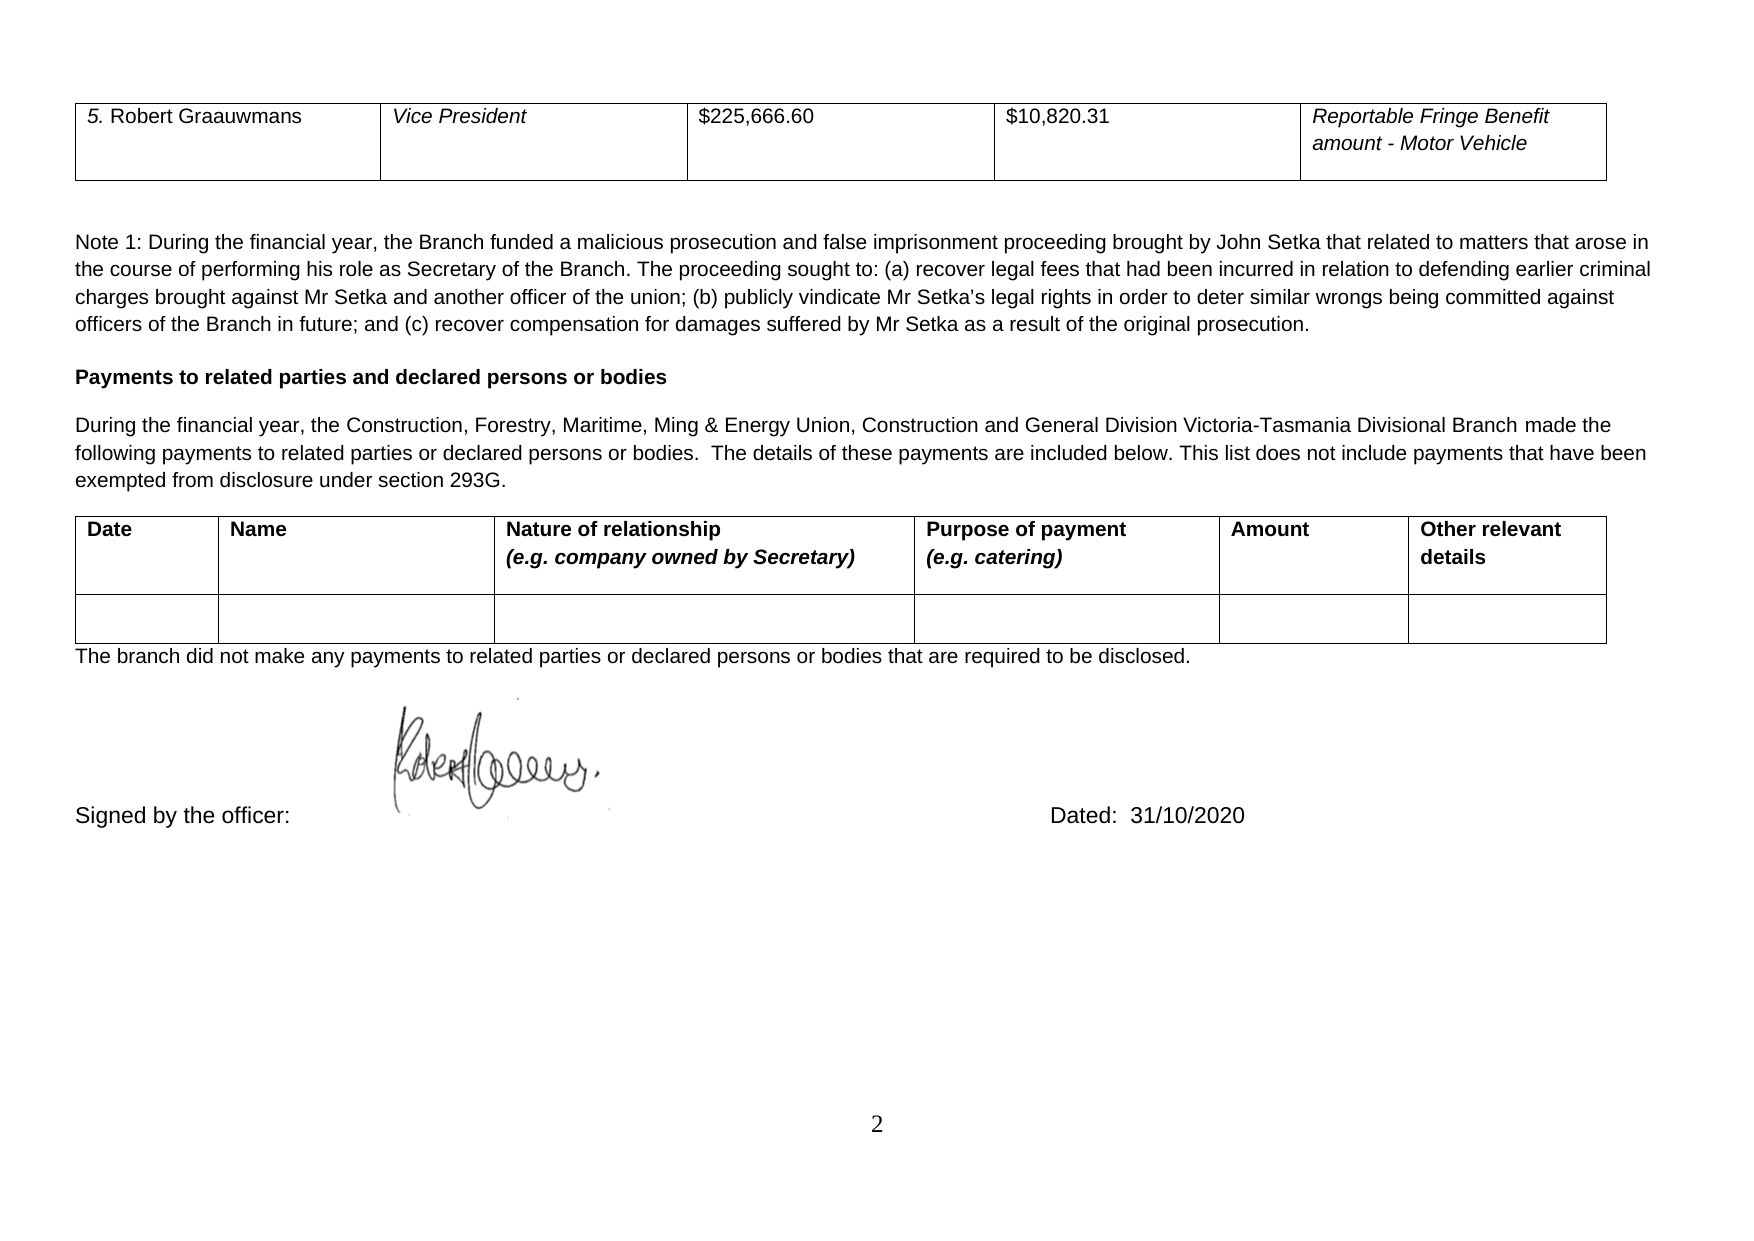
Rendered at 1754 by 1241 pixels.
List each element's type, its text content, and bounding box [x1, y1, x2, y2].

text Note 1: During the financial year, the Branch funded a malicious prosecution and false imprisonment proceeding brought by John Setka that related to matters that arose in the course of performing his role as Secretary of the Branch. The proceeding sought to: (a) recover legal fees that had been incurred in relation to defending earlier criminal charges brought against Mr Setka and another officer of the union; (b) publicly vindicate Mr Setka’s legal rights in order to deter similar wrongs being committed against officers of the Branch in future; and (c) recover compensation for damages suffered by Mr Setka as a result of the original prosecution. [75, 229, 1679, 336]
table_cell [76, 595, 218, 643]
table_cell [1409, 595, 1606, 643]
table_cell $225,666.60 [688, 104, 994, 180]
table_header Name [219, 517, 494, 594]
table_header Nature of relationship (e.g. company owned by Secretary) [495, 517, 914, 594]
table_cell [1301, 104, 1606, 180]
table_cell [1220, 595, 1408, 643]
table_cell $10,820.31 [995, 104, 1300, 180]
table_cell [495, 595, 914, 643]
text Payments to related parties and declared persons or bodies [75, 364, 1679, 388]
table_header Date [76, 517, 218, 594]
table_header Amount [1220, 517, 1408, 594]
table_cell [219, 595, 494, 643]
table_cell [915, 595, 1219, 643]
picture [375, 692, 617, 824]
table_cell 5. Robert Graauwmans [76, 104, 380, 180]
table_header Other relevant details [1409, 517, 1606, 594]
table_cell Vice President [381, 104, 687, 180]
text Signed by the officer: Dated: 31/10/2020 [75, 692, 1679, 828]
text The branch did not make any payments to related parties or declared persons or bodies that are required to be disclosed. [75, 644, 1679, 668]
table_header Purpose of payment (e.g. catering) [915, 517, 1219, 594]
text During the financial year, the Construction, Forestry, Maritime, Ming & Energy Union, Construction and General Division Victoria-Tasmania Divisional Branch made the following payments to related parties or declared persons or bodies. The details of these payments are included below. This list does not include payments that have been exempted from disclosure under section 293G. [75, 413, 1679, 492]
